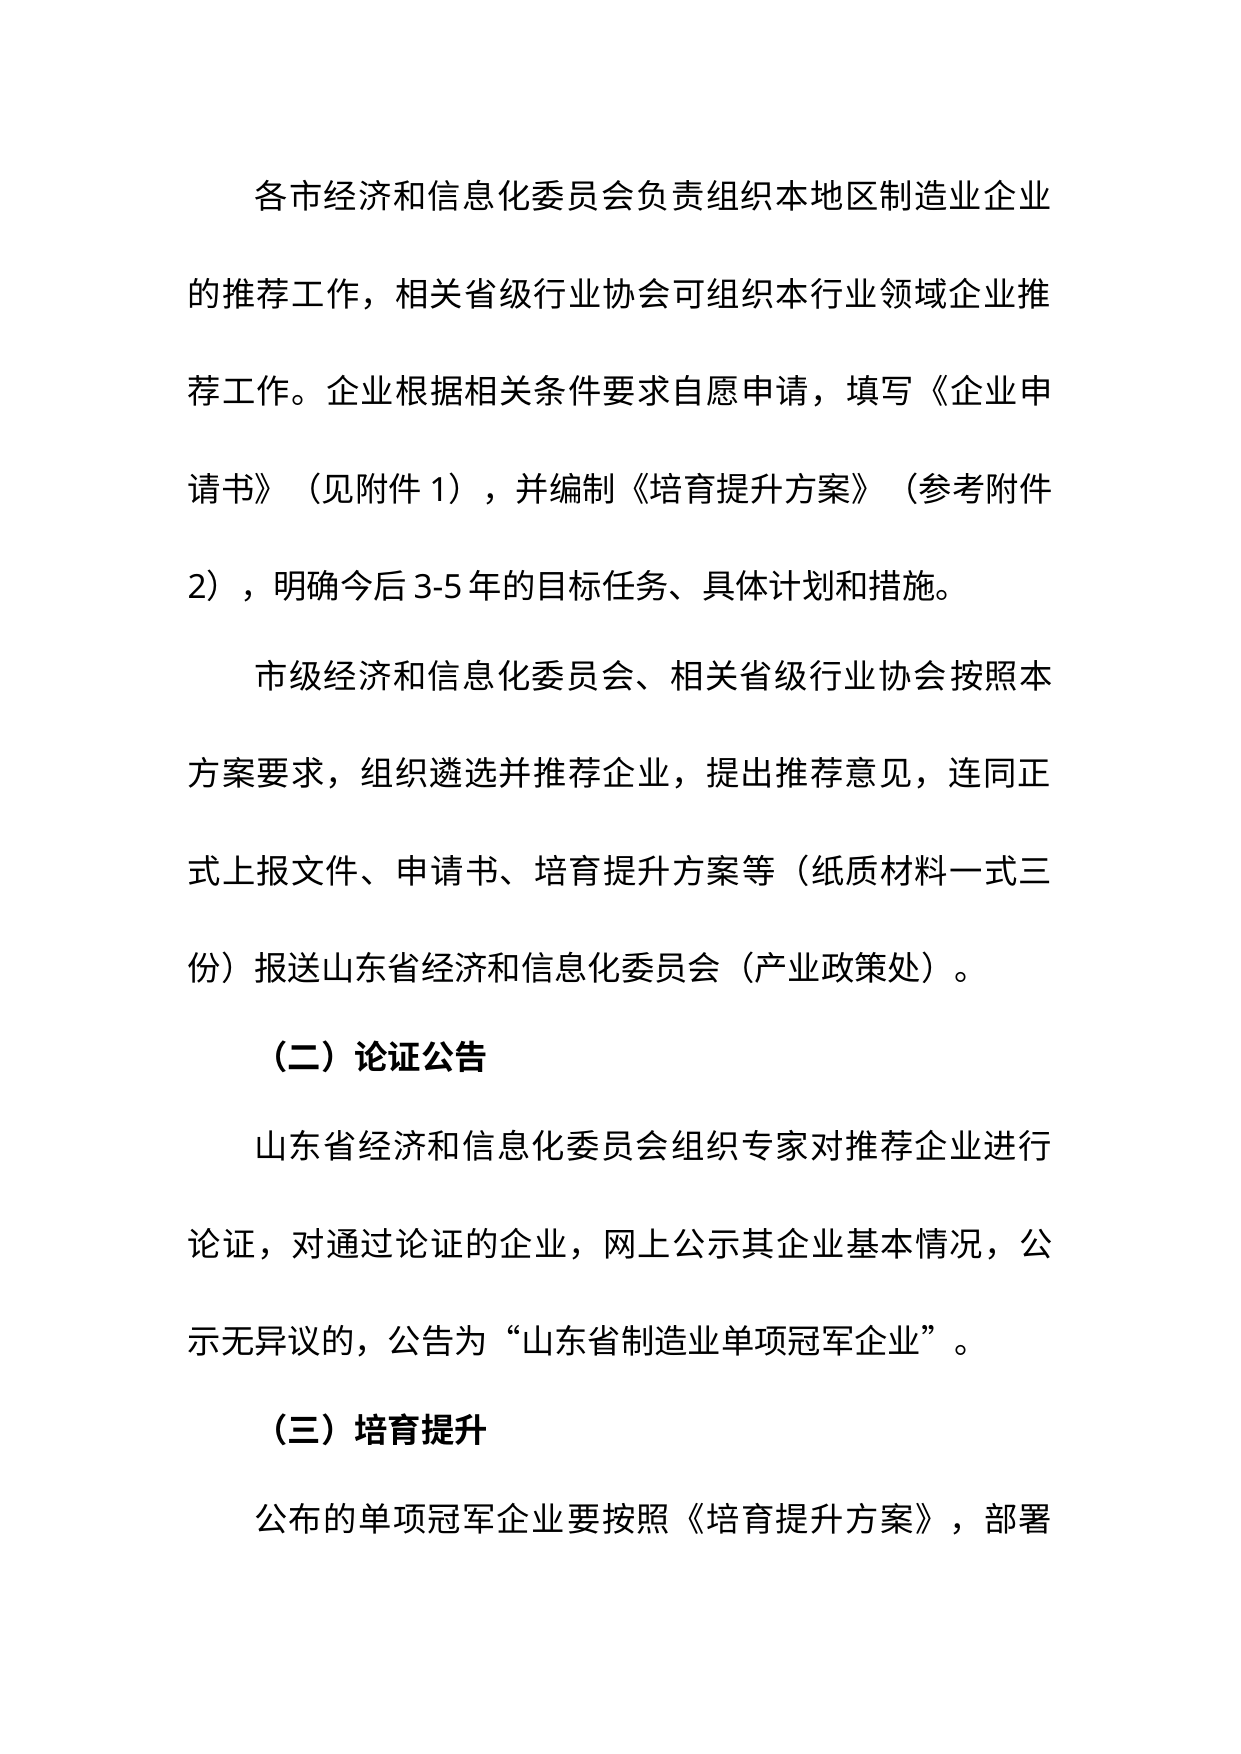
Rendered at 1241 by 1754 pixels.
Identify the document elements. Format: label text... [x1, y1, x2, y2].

text 山东省经济和信息化委员会组织专家对推荐企业进行论证，对通过论证的企业，网上公示其企业基本情况，公示无异议的，公告为“山东省制造业单项冠军企业”。 [187, 1112, 1053, 1372]
text （二）论证公告 [187, 1023, 1053, 1088]
text 各市经济和信息化委员会负责组织本地区制造业企业的推荐工作，相关省级行业协会可组织本行业领域企业推荐工作。企业根据相关条件要求自愿申请，填写《企业申请书》（见附件1），并编制《培育提升方案》（参考附件2），明确今后3-5年的目标任务、具体计划和措施。 [187, 162, 1053, 617]
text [187, 1485, 1053, 1550]
text 市级经济和信息化委员会、相关省级行业协会按照本方案要求，组织遴选并推荐企业，提出推荐意见，连同正式上报文件、申请书、培育提升方案等（纸质材料一式三份）报送山东省经济和信息化委员会（产业政策处）。 [187, 641, 1053, 999]
text （三）培育提升 [187, 1396, 1053, 1461]
